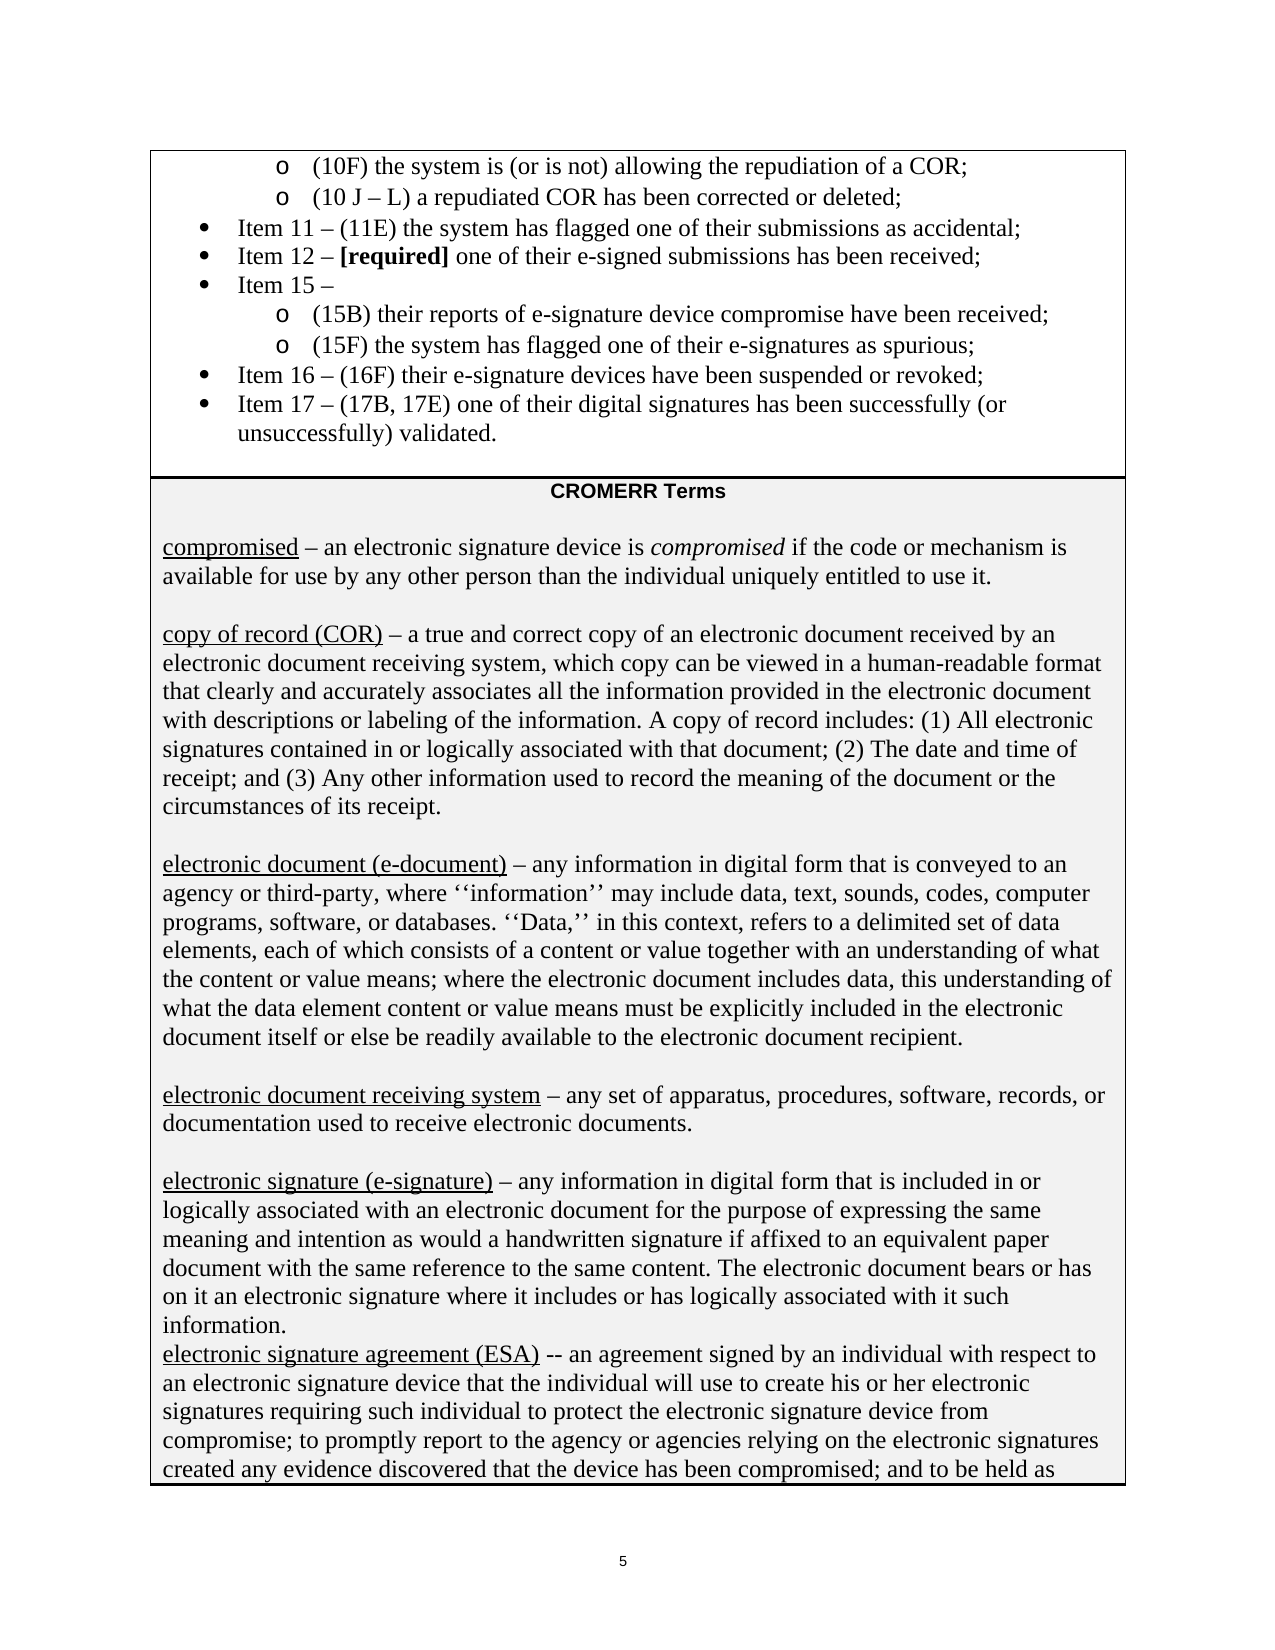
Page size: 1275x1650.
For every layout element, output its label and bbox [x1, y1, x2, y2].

table_cell [151, 151, 1125, 476]
table_cell [151, 479, 1125, 1483]
